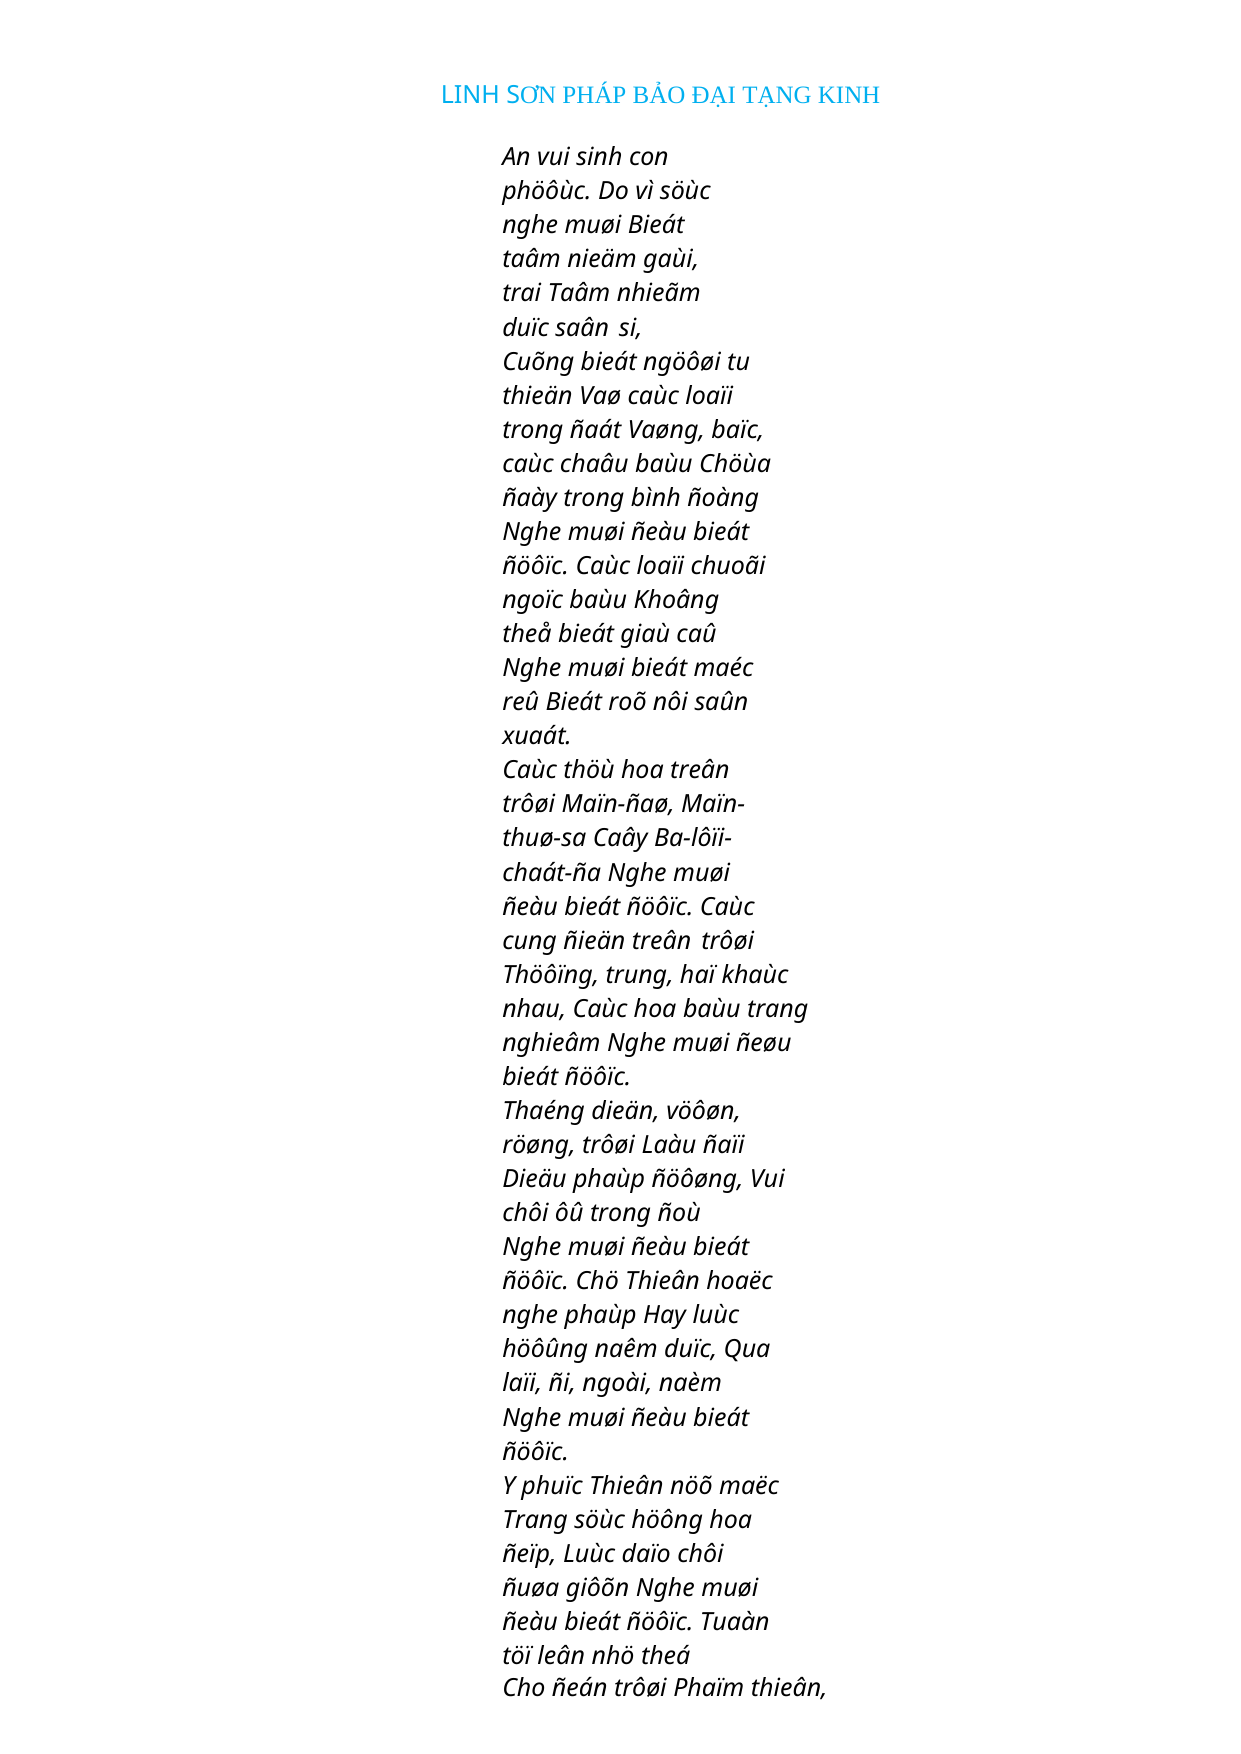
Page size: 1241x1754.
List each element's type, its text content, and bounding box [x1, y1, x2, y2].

text Thaéng dieän, vöôøn, röøng, trôøi Laàu ñaïi Dieäu phaùp ñöôøng, Vui chôi ôû trong ñoù [502, 1093, 796, 1229]
text Cuõng bieát ngöôøi tu thieän Vaø caùc loaïi trong ñaát Vaøng, baïc, caùc chaâu baùu Chöùa ñaày trong bình ñoàng Nghe muøi ñeàu bieát ñöôïc. Caùc loaïi chuoãi ngoïc baùu Khoâng theå bieát giaù caû Nghe muøi bieát maéc reû Bieát roõ nôi saûn xuaát. [502, 343, 773, 752]
text An vui sinh con phöôùc. Do vì söùc nghe muøi Bieát taâm nieäm gaùi, trai Taâm nhieãm duïc saân si, [502, 139, 740, 343]
text Caùc thöù hoa treân trôøi Maïn-ñaø, Maïn-thuø-sa Caây Ba-lôïi-chaát-ña Nghe muøi ñeàu bieát ñöôïc. Caùc cung ñieän treân trôøi [502, 752, 758, 956]
text Nghe muøi ñeàu bieát ñöôïc. Chö Thieân hoaëc nghe phaùp Hay luùc höôûng naêm duïc, Qua laïi, ñi, ngoài, naèm Nghe muøi ñeàu bieát ñöôïc. [502, 1229, 781, 1467]
text Y phuïc Thieân nöõ maëc Trang söùc höông hoa ñeïp, Luùc daïo chôi ñuøa giôõn Nghe muøi ñeàu bieát ñöôïc. Tuaàn töï leân nhö theá [502, 1467, 779, 1672]
text Thöôïng, trung, haï khaùc nhau, Caùc hoa baùu trang nghieâm Nghe muøi ñeøu bieát ñöôïc. [502, 956, 814, 1093]
text Cho ñeán trôøi Phaïm thieân, [502, 1672, 1065, 1703]
